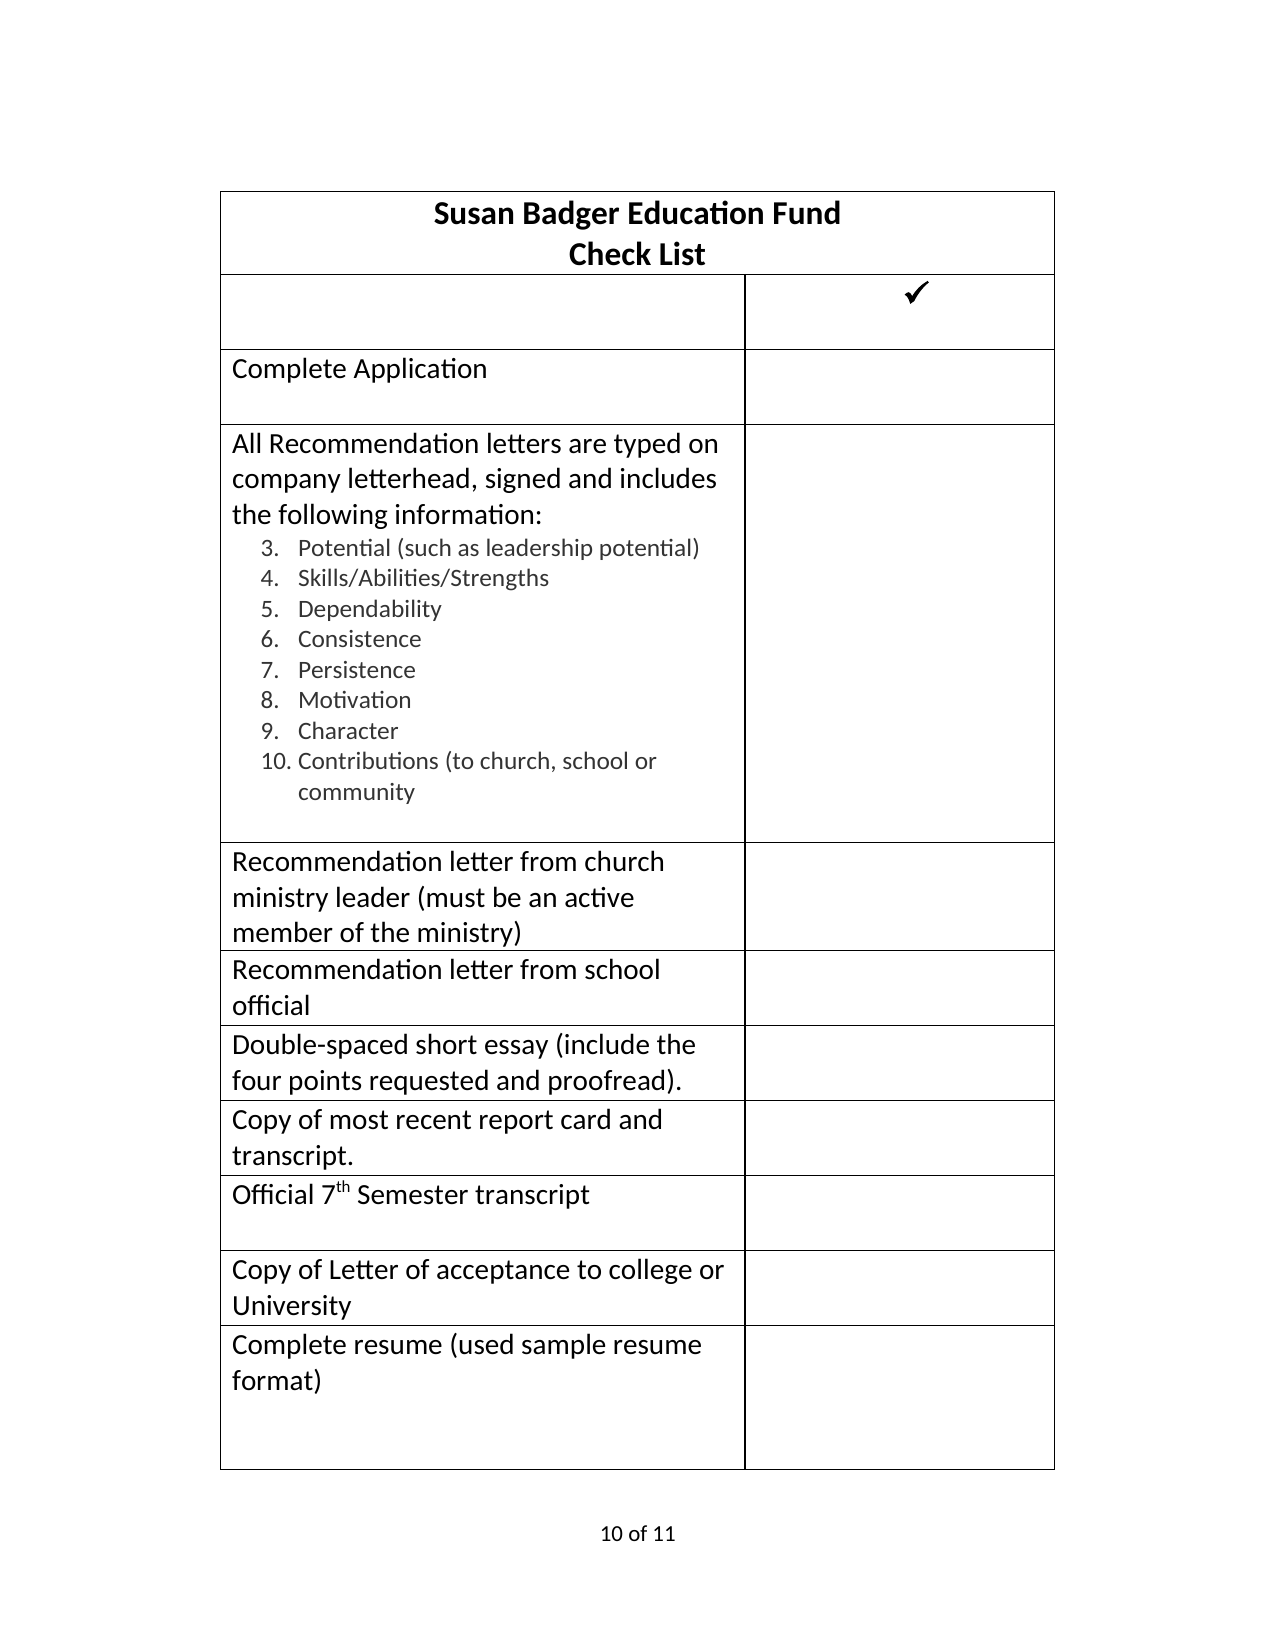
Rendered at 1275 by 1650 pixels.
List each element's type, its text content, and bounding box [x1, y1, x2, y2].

table_cell [746, 350, 1054, 424]
table_cell Copy of Letter of acceptance to college or University [221, 1251, 744, 1325]
table_cell [746, 1176, 1054, 1250]
table_cell Recommendation letter from church ministry leader (must be an active member of the ministry) [221, 843, 744, 950]
table_cell Double-spaced short essay (include the four points requested and proofread). [221, 1026, 744, 1100]
table_cell [746, 951, 1054, 1025]
table_cell Complete Application [221, 350, 744, 424]
table_cell [746, 1251, 1054, 1325]
table_cell Complete resume (used sample resume format) [221, 1326, 744, 1468]
table_cell Copy of most recent report card and transcript. [221, 1101, 744, 1175]
table_header Susan Badger Education Fund Check List [221, 192, 1054, 274]
table_cell Recommendation letter from school official [221, 951, 744, 1025]
table_cell [746, 1026, 1054, 1100]
table_cell [746, 425, 1054, 842]
table_cell [746, 1101, 1054, 1175]
table_cell Official 7th Semester transcript [221, 1176, 744, 1250]
table_cell [746, 843, 1054, 950]
table_cell [746, 1326, 1054, 1468]
table_cell [746, 275, 1054, 349]
table_cell [221, 275, 744, 349]
table_cell All Recommendation letters are typed on company letterhead, signed and includes the following information: Potential (such as leadership potential) Skills/Abilities/Strengths Dependability Consistence Persistence Motivation Character Contributions (to church, school or community [221, 425, 744, 842]
